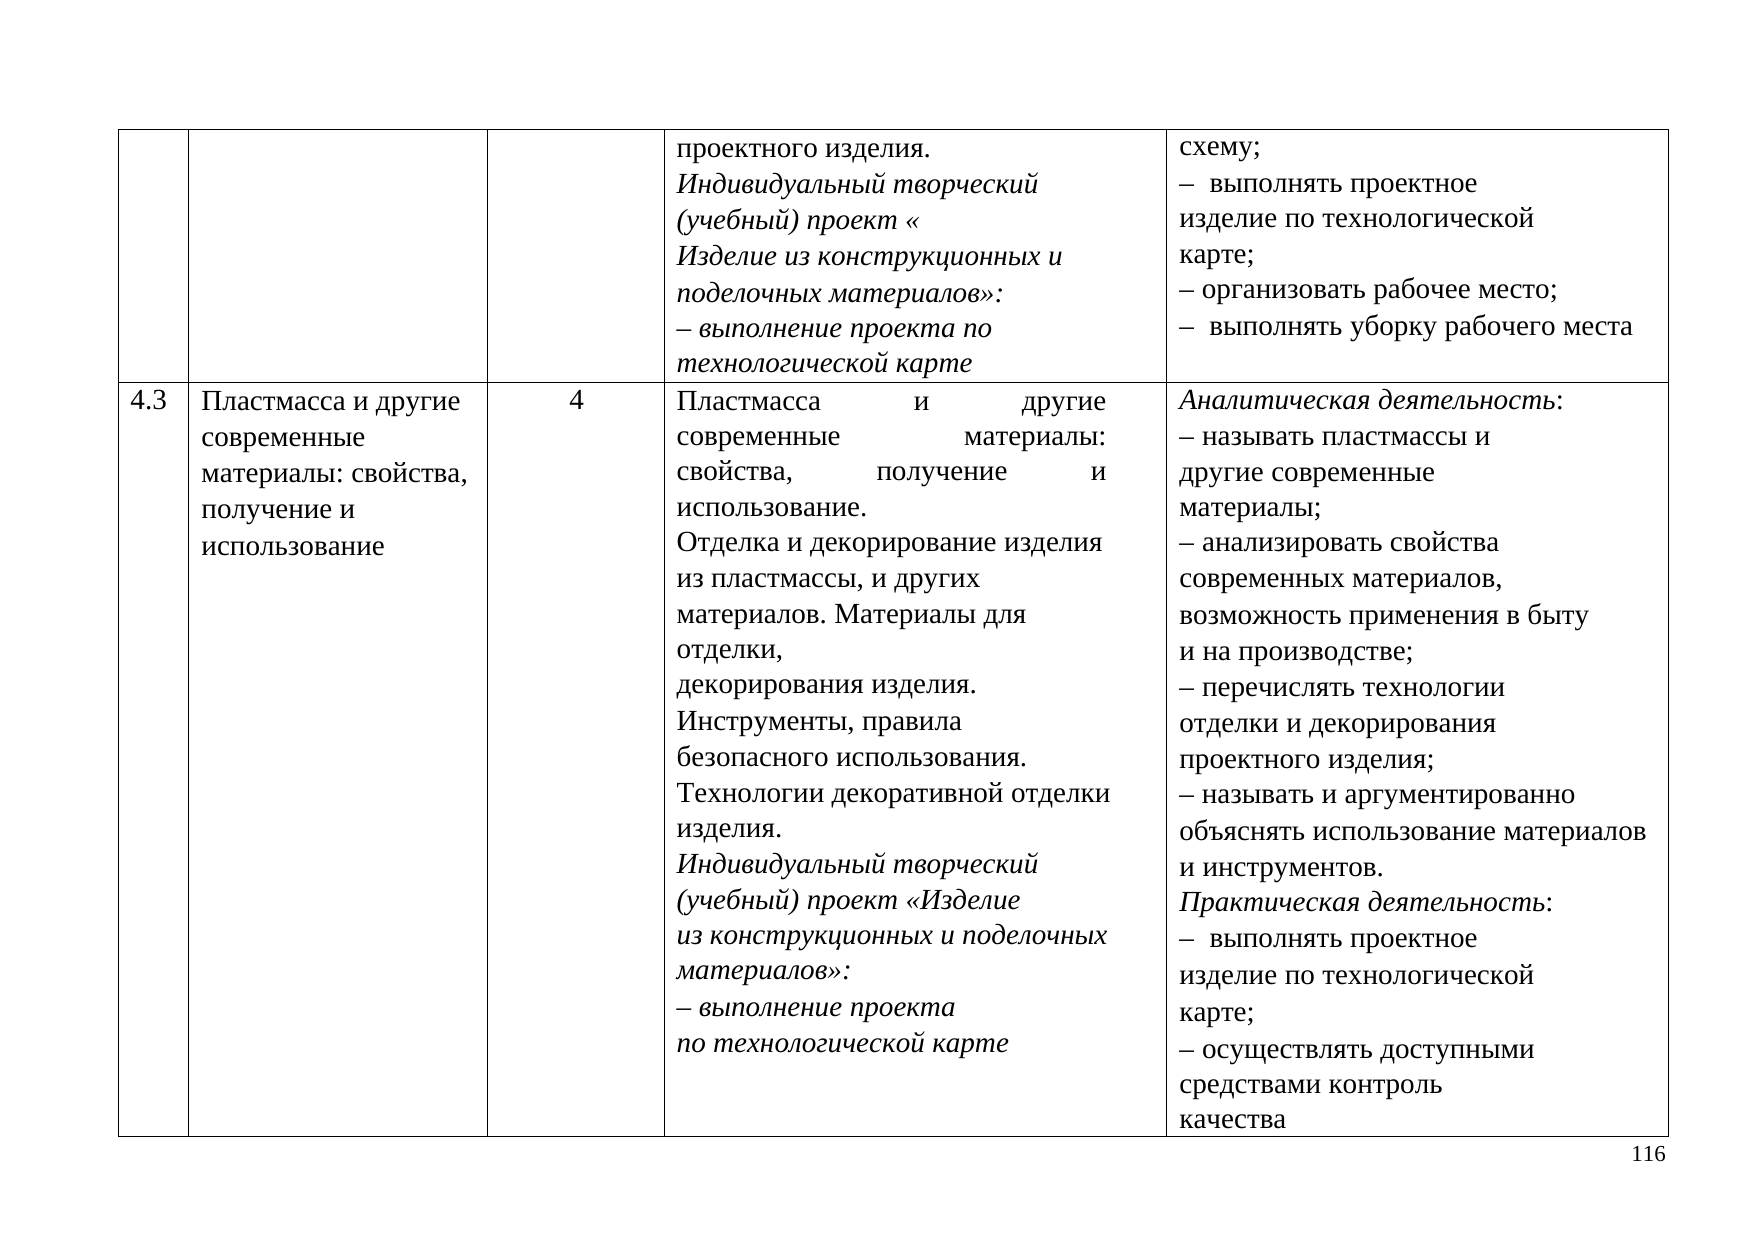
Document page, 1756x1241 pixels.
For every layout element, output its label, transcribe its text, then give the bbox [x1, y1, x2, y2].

table_cell 4 [488, 383, 664, 1136]
table_cell 4.3 [119, 383, 188, 1136]
table_header [488, 130, 664, 382]
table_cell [665, 383, 1166, 1136]
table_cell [1167, 383, 1668, 1136]
table_header проектного изделия. Индивидуальный творческий (учебный) проект « Изделие из конструкционных и поделочных материалов»: – выполнение проекта по технологической карте [665, 130, 1166, 382]
table_header схему; выполнять проектное изделие по технологической карте; организовать рабочее место; выполнять уборку рабочего места [1167, 130, 1668, 382]
table_header [189, 130, 487, 382]
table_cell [189, 383, 487, 1136]
table_header [119, 130, 188, 382]
